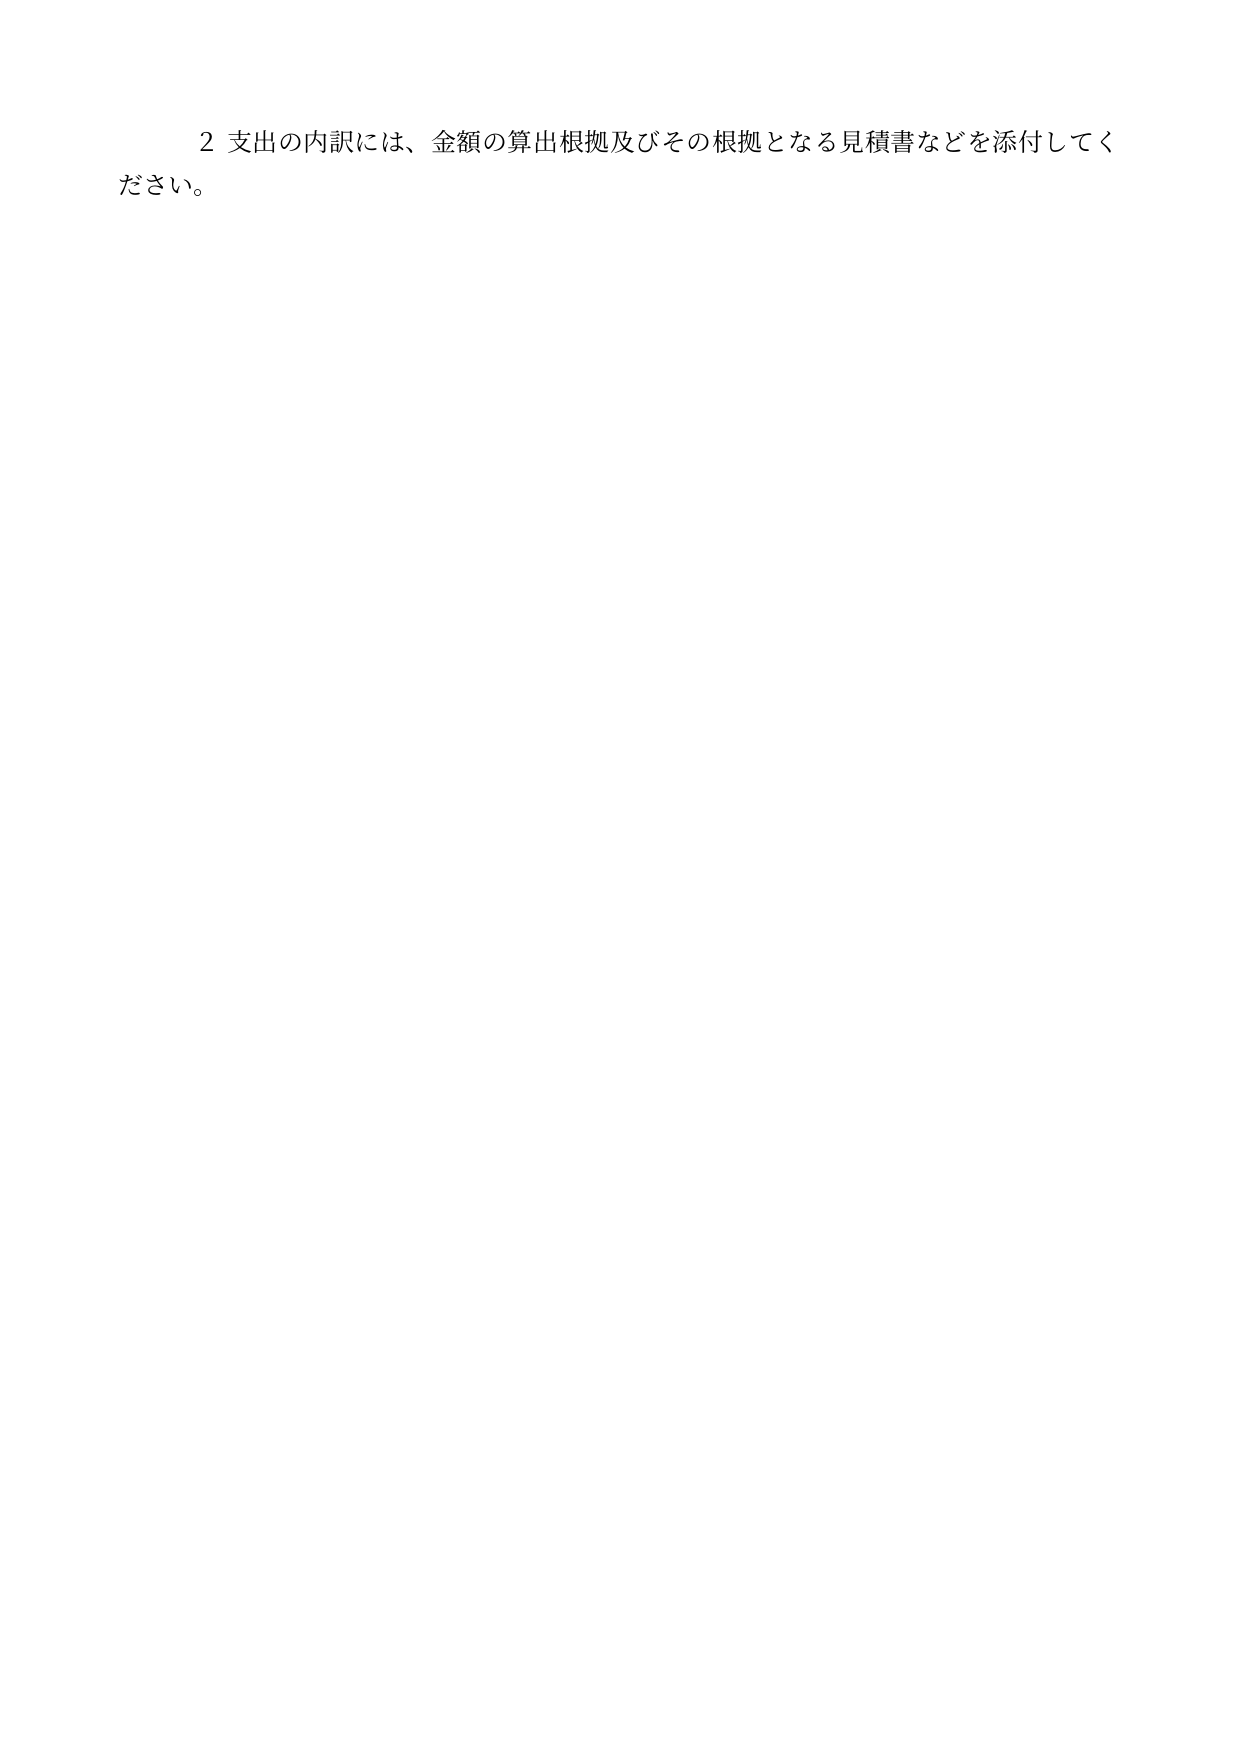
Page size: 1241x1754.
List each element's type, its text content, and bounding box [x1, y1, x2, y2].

text ２ 支出の内訳には、金額の算出根拠及びその根拠となる見積書などを添付してください。 [118, 119, 1122, 205]
